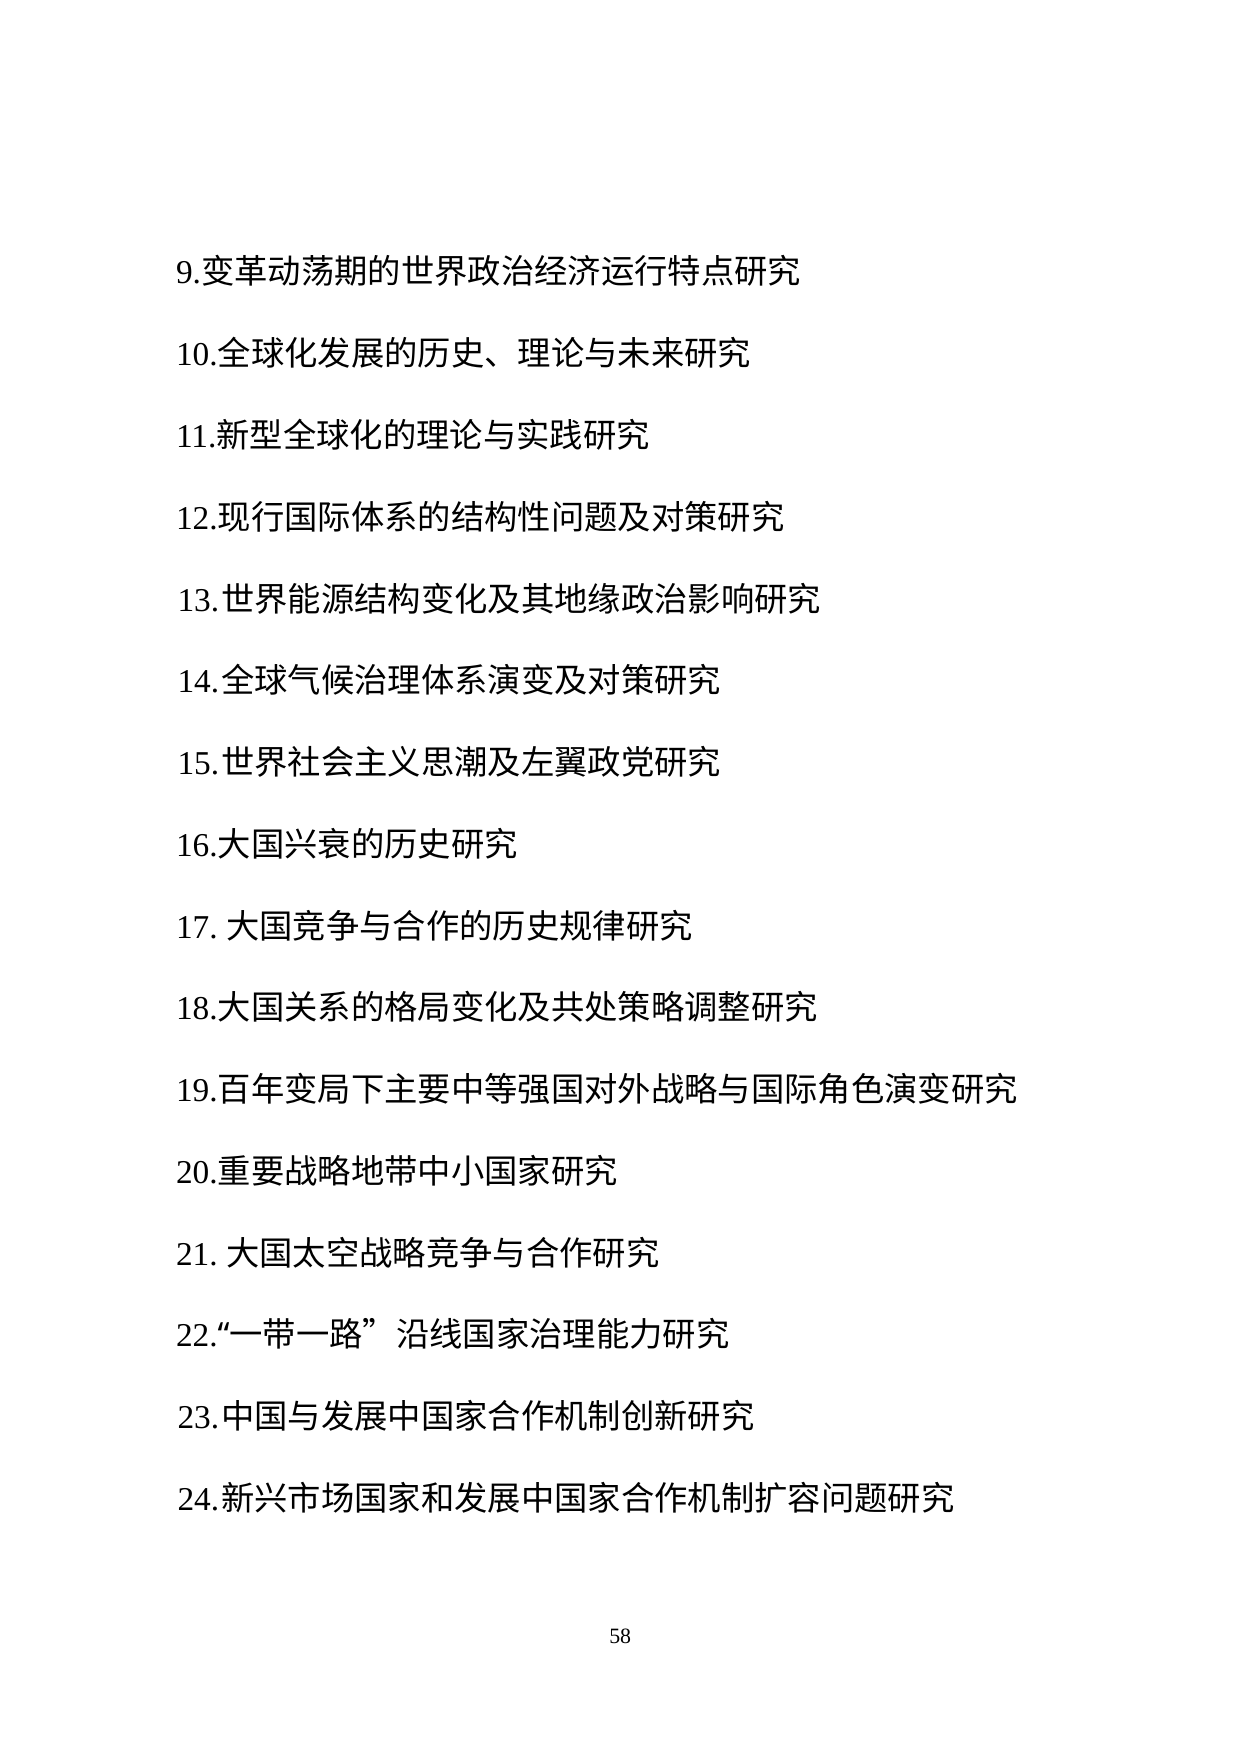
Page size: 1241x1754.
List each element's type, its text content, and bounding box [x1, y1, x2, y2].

text 12.现行国际体系的结构性问题及对策研究 [176, 491, 1080, 539]
text 16.大国兴衰的历史研究 [176, 818, 1080, 866]
list 新兴市场国家和发展中国家合作机制扩容问题研究 [177, 1472, 1080, 1520]
list 中国与发展中国家合作机制创新研究 [177, 1390, 1080, 1438]
text 18.大国关系的格局变化及共处策略调整研究 [176, 981, 1080, 1029]
text 19.百年变局下主要中等强国对外战略与国际角色演变研究 [176, 1063, 1080, 1111]
text 20.重要战略地带中小国家研究 [176, 1145, 1080, 1193]
list 世界社会主义思潮及左翼政党研究 [177, 736, 1080, 784]
text 9.变革动荡期的世界政治经济运行特点研究 [176, 245, 1080, 293]
text 10.全球化发展的历史、理论与未来研究 [176, 327, 1080, 375]
text 11.新型全球化的理论与实践研究 [176, 409, 1080, 457]
list 全球气候治理体系演变及对策研究 [177, 654, 1080, 702]
text 17. 大国竞争与合作的历史规律研究 [176, 899, 1080, 948]
text 22.“一带一路”沿线国家治理能力研究 [176, 1308, 1080, 1357]
list 世界能源结构变化及其地缘政治影响研究 [177, 572, 1080, 621]
text 21. 大国太空战略竞争与合作研究 [176, 1226, 1080, 1275]
